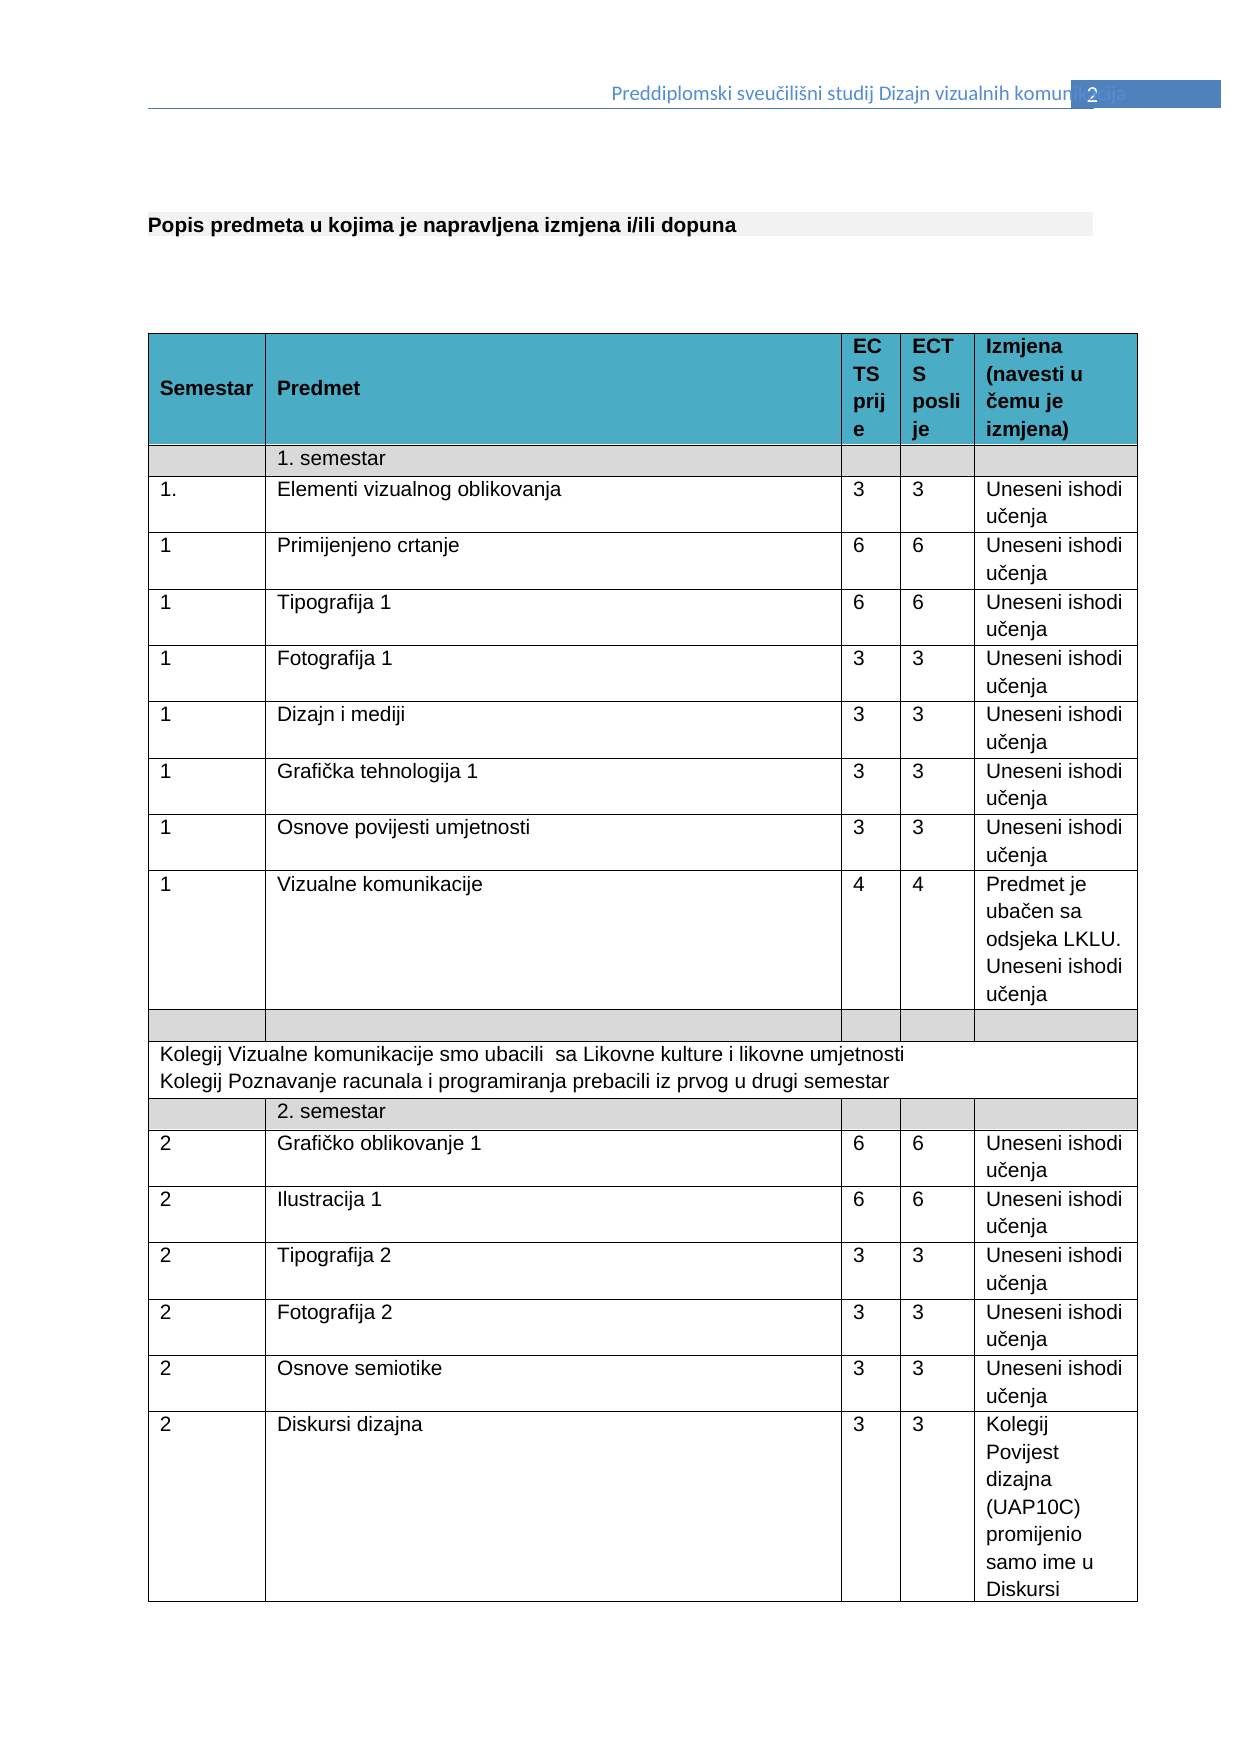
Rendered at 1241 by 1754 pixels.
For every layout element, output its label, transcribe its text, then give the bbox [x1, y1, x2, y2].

table_cell 3 [901, 646, 974, 701]
table_cell 1 [149, 646, 265, 701]
table_cell 2 [149, 1412, 265, 1601]
table_cell [149, 446, 265, 476]
table_cell [901, 446, 974, 476]
table_cell 3 [842, 759, 900, 814]
table_cell 3 [842, 702, 900, 758]
table_cell 1 [149, 533, 265, 588]
table_cell Kolegij Vizualne komunikacije smo ubacili sa Likovne kulture i likovne umjetnosti Kolegij Poznavanje racunala i programiranja prebacili iz prvog u drugi semestar [149, 1042, 1137, 1098]
table_cell Uneseni ishodi učenja [975, 646, 1137, 701]
table_cell 1 [149, 871, 265, 1009]
table_cell Tipografija 2 [266, 1243, 841, 1298]
table_cell Diskursi dizajna [266, 1412, 841, 1601]
table_cell 6 [901, 1187, 974, 1242]
table_cell 1 [149, 702, 265, 758]
table_cell Osnove semiotike [266, 1356, 841, 1411]
table_cell 1 [149, 590, 265, 645]
table_cell [842, 1099, 900, 1129]
table_cell Elementi vizualnog oblikovanja [266, 477, 841, 532]
table_cell Tipografija 1 [266, 590, 841, 645]
table_cell 4 [901, 871, 974, 1009]
table_cell 6 [842, 1131, 900, 1186]
table_cell Uneseni ishodi učenja [975, 702, 1137, 758]
table_cell Uneseni ishodi učenja [975, 590, 1137, 645]
table_cell [842, 446, 900, 476]
table_cell Grafičko oblikovanje 1 [266, 1131, 841, 1186]
table_cell 6 [842, 590, 900, 645]
table_cell 4 [842, 871, 900, 1009]
table_cell [901, 1099, 974, 1129]
table_cell Predmet je ubačen sa odsjeka LKLU. Uneseni ishodi učenja [975, 871, 1137, 1009]
table_cell 3 [901, 759, 974, 814]
table_cell Ilustracija 1 [266, 1187, 841, 1242]
table_cell 6 [901, 590, 974, 645]
table_cell 3 [842, 646, 900, 701]
table_cell [975, 446, 1137, 476]
table_cell [266, 1010, 841, 1041]
table_cell 3 [901, 1412, 974, 1601]
table_cell 3 [901, 1243, 974, 1298]
table_cell Dizajn i mediji [266, 702, 841, 758]
table_cell 2 [149, 1131, 265, 1186]
table_cell 2. semestar [266, 1099, 841, 1129]
table_cell Uneseni ishodi učenja [975, 1356, 1137, 1411]
table_cell 6 [842, 1187, 900, 1242]
table_cell 3 [842, 1356, 900, 1411]
table_cell 6 [901, 1131, 974, 1186]
table_header ECTS poslije [901, 334, 974, 444]
table_cell 3 [901, 1356, 974, 1411]
table_cell [149, 1099, 265, 1129]
table_cell 1 [149, 815, 265, 870]
table_header Izmjena (navesti u čemu je izmjena) [975, 334, 1137, 444]
table_cell Uneseni ishodi učenja [975, 815, 1137, 870]
table_cell Uneseni ishodi učenja [975, 1300, 1137, 1355]
table_cell 3 [901, 702, 974, 758]
table_cell 3 [842, 815, 900, 870]
table_cell 2 [149, 1243, 265, 1298]
table_cell 2 [149, 1300, 265, 1355]
table_cell Grafička tehnologija 1 [266, 759, 841, 814]
table_cell [975, 1010, 1137, 1041]
table_cell 1. [149, 477, 265, 532]
table_cell 1. semestar [266, 446, 841, 476]
table_cell 3 [901, 477, 974, 532]
table_cell [149, 1010, 265, 1041]
table_header Semestar [149, 334, 265, 444]
table_header ECTS prije [842, 334, 900, 444]
table_cell 2 [149, 1356, 265, 1411]
table_cell 3 [842, 1300, 900, 1355]
table_cell 2 [149, 1187, 265, 1242]
table_cell Fotografija 1 [266, 646, 841, 701]
table_cell Fotografija 2 [266, 1300, 841, 1355]
table_cell 3 [901, 815, 974, 870]
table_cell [975, 1412, 1137, 1601]
table_cell Osnove povijesti umjetnosti [266, 815, 841, 870]
table_cell 6 [901, 533, 974, 588]
table_cell Vizualne komunikacije [266, 871, 841, 1009]
table_cell Primijenjeno crtanje [266, 533, 841, 588]
table_cell Uneseni ishodi učenja [975, 759, 1137, 814]
table_header Predmet [266, 334, 841, 444]
table_cell [975, 1099, 1137, 1129]
table_cell Uneseni ishodi učenja [975, 1187, 1137, 1242]
table_cell Uneseni ishodi učenja [975, 477, 1137, 532]
table_cell 3 [901, 1300, 974, 1355]
table_cell Uneseni ishodi učenja [975, 1243, 1137, 1298]
table_cell 3 [842, 1243, 900, 1298]
table_cell [901, 1010, 974, 1041]
table_cell 3 [842, 1412, 900, 1601]
table_cell 1 [149, 759, 265, 814]
subtitle Popis predmeta u kojima je napravljena izmjena i/ili dopuna [148, 212, 1093, 236]
table_cell Uneseni ishodi učenja [975, 533, 1137, 588]
table_cell [842, 1010, 900, 1041]
table_cell 6 [842, 533, 900, 588]
table_cell 3 [842, 477, 900, 532]
table_cell Uneseni ishodi učenja [975, 1131, 1137, 1186]
